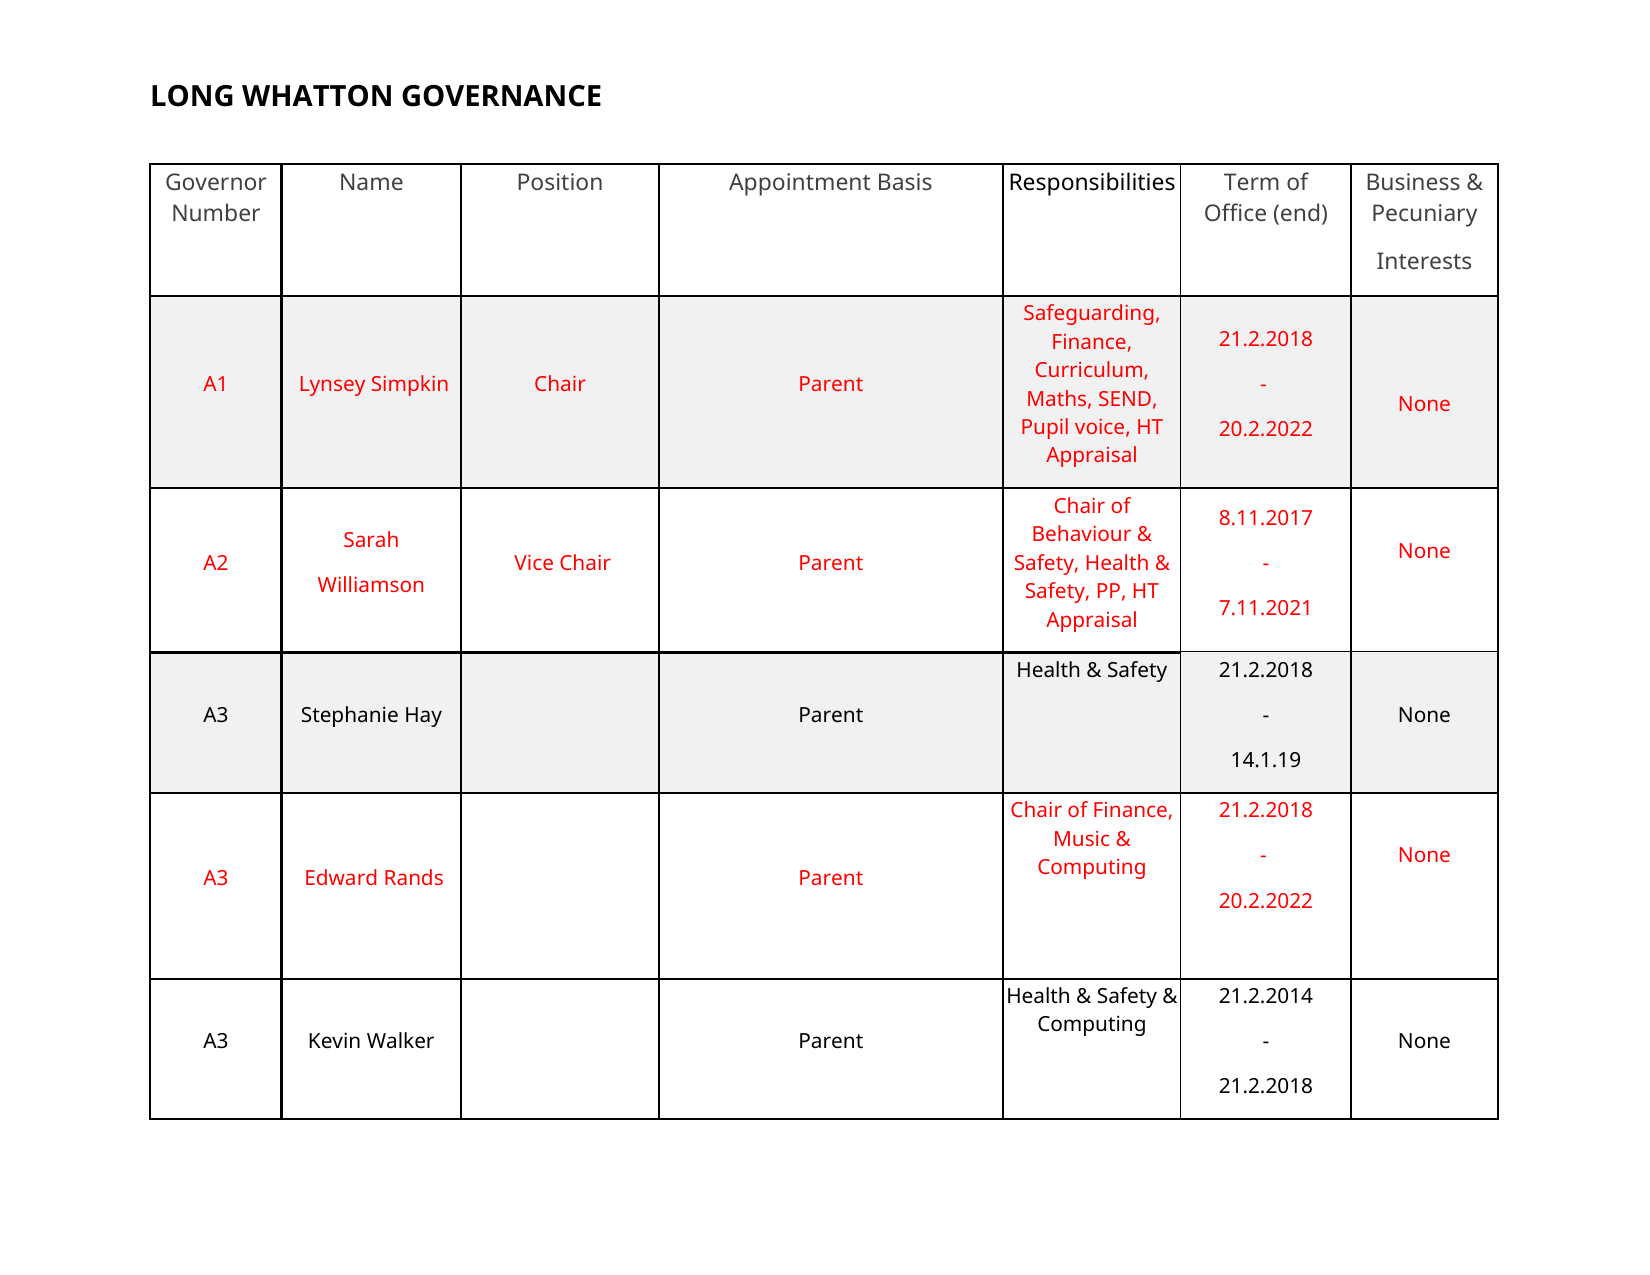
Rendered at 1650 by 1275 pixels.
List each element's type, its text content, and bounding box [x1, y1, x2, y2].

table_cell [462, 654, 658, 792]
table_cell Parent [660, 297, 1002, 487]
table_cell 21.2.2018 - 20.2.2022 [1181, 794, 1350, 977]
table_cell A1 [151, 297, 280, 487]
table_cell None [1352, 297, 1497, 487]
table_cell 21.2.2014 - 21.2.2018 [1181, 980, 1350, 1118]
table_cell None [1352, 652, 1497, 792]
table_cell Sarah Williamson [283, 489, 460, 651]
table_cell [462, 980, 658, 1118]
table_cell Parent [660, 489, 1002, 651]
table_cell Kevin Walker [283, 980, 460, 1118]
table_cell Lynsey Simpkin [283, 297, 460, 487]
table_cell [462, 794, 658, 977]
table_cell None [1352, 980, 1497, 1118]
table_header Appointment Basis [660, 165, 1002, 295]
table_header Responsibilities [1004, 165, 1180, 295]
table_cell Health & Safety [1004, 654, 1180, 792]
table_cell A3 [151, 980, 280, 1118]
table_cell None [1352, 489, 1497, 651]
table_cell Safeguarding, Finance, Curriculum, Maths, SEND, Pupil voice, HT Appraisal [1004, 297, 1180, 487]
table_cell Parent [660, 794, 1002, 977]
table_cell Chair of Behaviour & Safety, Health & Safety, PP, HT Appraisal [1004, 489, 1180, 651]
table_cell None [1352, 794, 1497, 977]
table_cell Stephanie Hay [283, 654, 460, 792]
table_cell Health & Safety & Computing [1004, 980, 1180, 1118]
table_cell 21.2.2018 - 14.1.19 [1181, 652, 1350, 792]
table_header Name [283, 165, 460, 295]
table_cell Vice Chair [462, 489, 658, 651]
table_header Term of Office (end) [1181, 165, 1350, 295]
table_cell Parent [660, 980, 1002, 1118]
table_cell 8.11.2017 - 7.11.2021 [1181, 489, 1350, 651]
table_cell A3 [151, 794, 280, 977]
table_cell Chair of Finance, Music & Computing [1004, 794, 1180, 977]
table_cell A3 [151, 654, 280, 792]
table_header Governor Number [151, 165, 280, 295]
table_header Position [462, 165, 658, 295]
table_cell A2 [151, 489, 280, 651]
table_cell Parent [660, 654, 1002, 792]
table_cell Chair [462, 297, 658, 487]
table_cell Edward Rands [283, 794, 460, 977]
table_cell 21.2.2018 - 20.2.2022 [1181, 297, 1350, 487]
table_header Business & Pecuniary Interests [1352, 165, 1497, 295]
